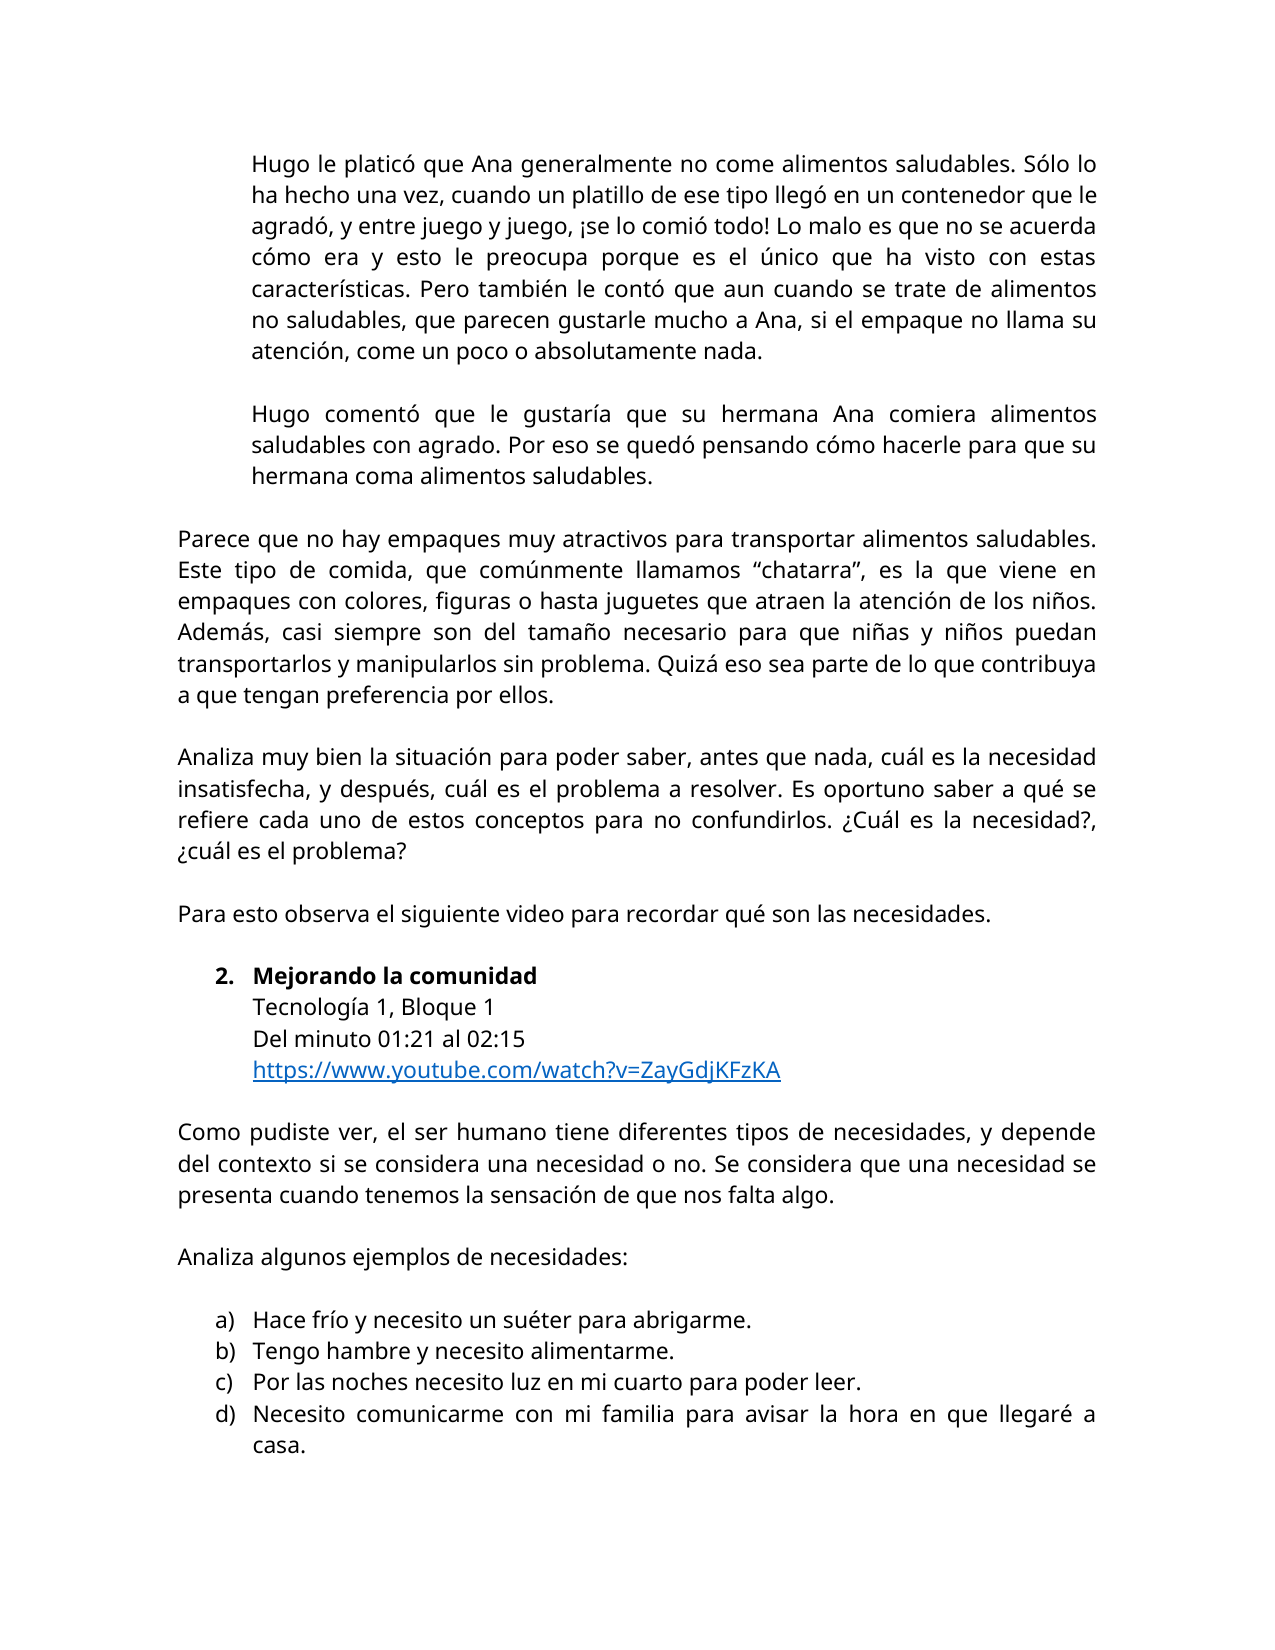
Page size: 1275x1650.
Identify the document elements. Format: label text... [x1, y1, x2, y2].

list Necesito comunicarme con mi familia para avisar la hora en que llegaré a casa. [215, 1398, 1098, 1460]
list Hace frío y necesito un suéter para abrigarme. [215, 1304, 1098, 1335]
text Analiza muy bien la situación para poder saber, antes que nada, cuál es la necesidad insatisfecha, y después, cuál es el problema a resolver. Es oportuno saber a qué se refiere cada uno de estos conceptos para no confundirlos. ¿Cuál es la necesidad?, ¿cuál es el problema? [177, 741, 1098, 866]
text Analiza algunos ejemplos de necesidades: [177, 1241, 1098, 1273]
list Por las noches necesito luz en mi cuarto para poder leer. [215, 1366, 1098, 1398]
text Para esto observa el siguiente video para recordar qué son las necesidades. [177, 898, 1098, 929]
list Tecnología 1, Bloque 1 [252, 991, 1098, 1023]
text Hugo le platicó que Ana generalmente no come alimentos saludables. Sólo lo ha hecho una vez, cuando un platillo de ese tipo llegó en un contenedor que le agradó, y entre juego y juego, ¡se lo comió todo! Lo malo es que no se acuerda cómo era y esto le preocupa porque es el único que ha visto con estas características. Pero también le contó que aun cuando se trate de alimentos no saludables, que parecen gustarle mucho a Ana, si el empaque no llama su atención, come un poco o absolutamente nada. [251, 148, 1098, 366]
text Hugo comentó que le gustaría que su hermana Ana comiera alimentos saludables con agrado. Por eso se quedó pensando cómo hacerle para que su hermana coma alimentos saludables. [251, 398, 1098, 491]
list https://www.youtube.com/watch?v=ZayGdjKFzKA [252, 1054, 1098, 1085]
list Mejorando la comunidad [215, 960, 1098, 991]
text Parece que no hay empaques muy atractivos para transportar alimentos saludables. Este tipo de comida, que comúnmente llamamos “chatarra”, es la que viene en empaques con colores, figuras o hasta juguetes que atraen la atención de los niños. Además, casi siempre son del tamaño necesario para que niñas y niños puedan transportarlos y manipularlos sin problema. Quizá eso sea parte de lo que contribuya a que tengan preferencia por ellos. [177, 523, 1098, 710]
list Tengo hambre y necesito alimentarme. [215, 1335, 1098, 1366]
text Como pudiste ver, el ser humano tiene diferentes tipos de necesidades, y depende del contexto si se considera una necesidad o no. Se considera que una necesidad se presenta cuando tenemos la sensación de que nos falta algo. [177, 1116, 1098, 1210]
list Del minuto 01:21 al 02:15 [252, 1023, 1098, 1054]
